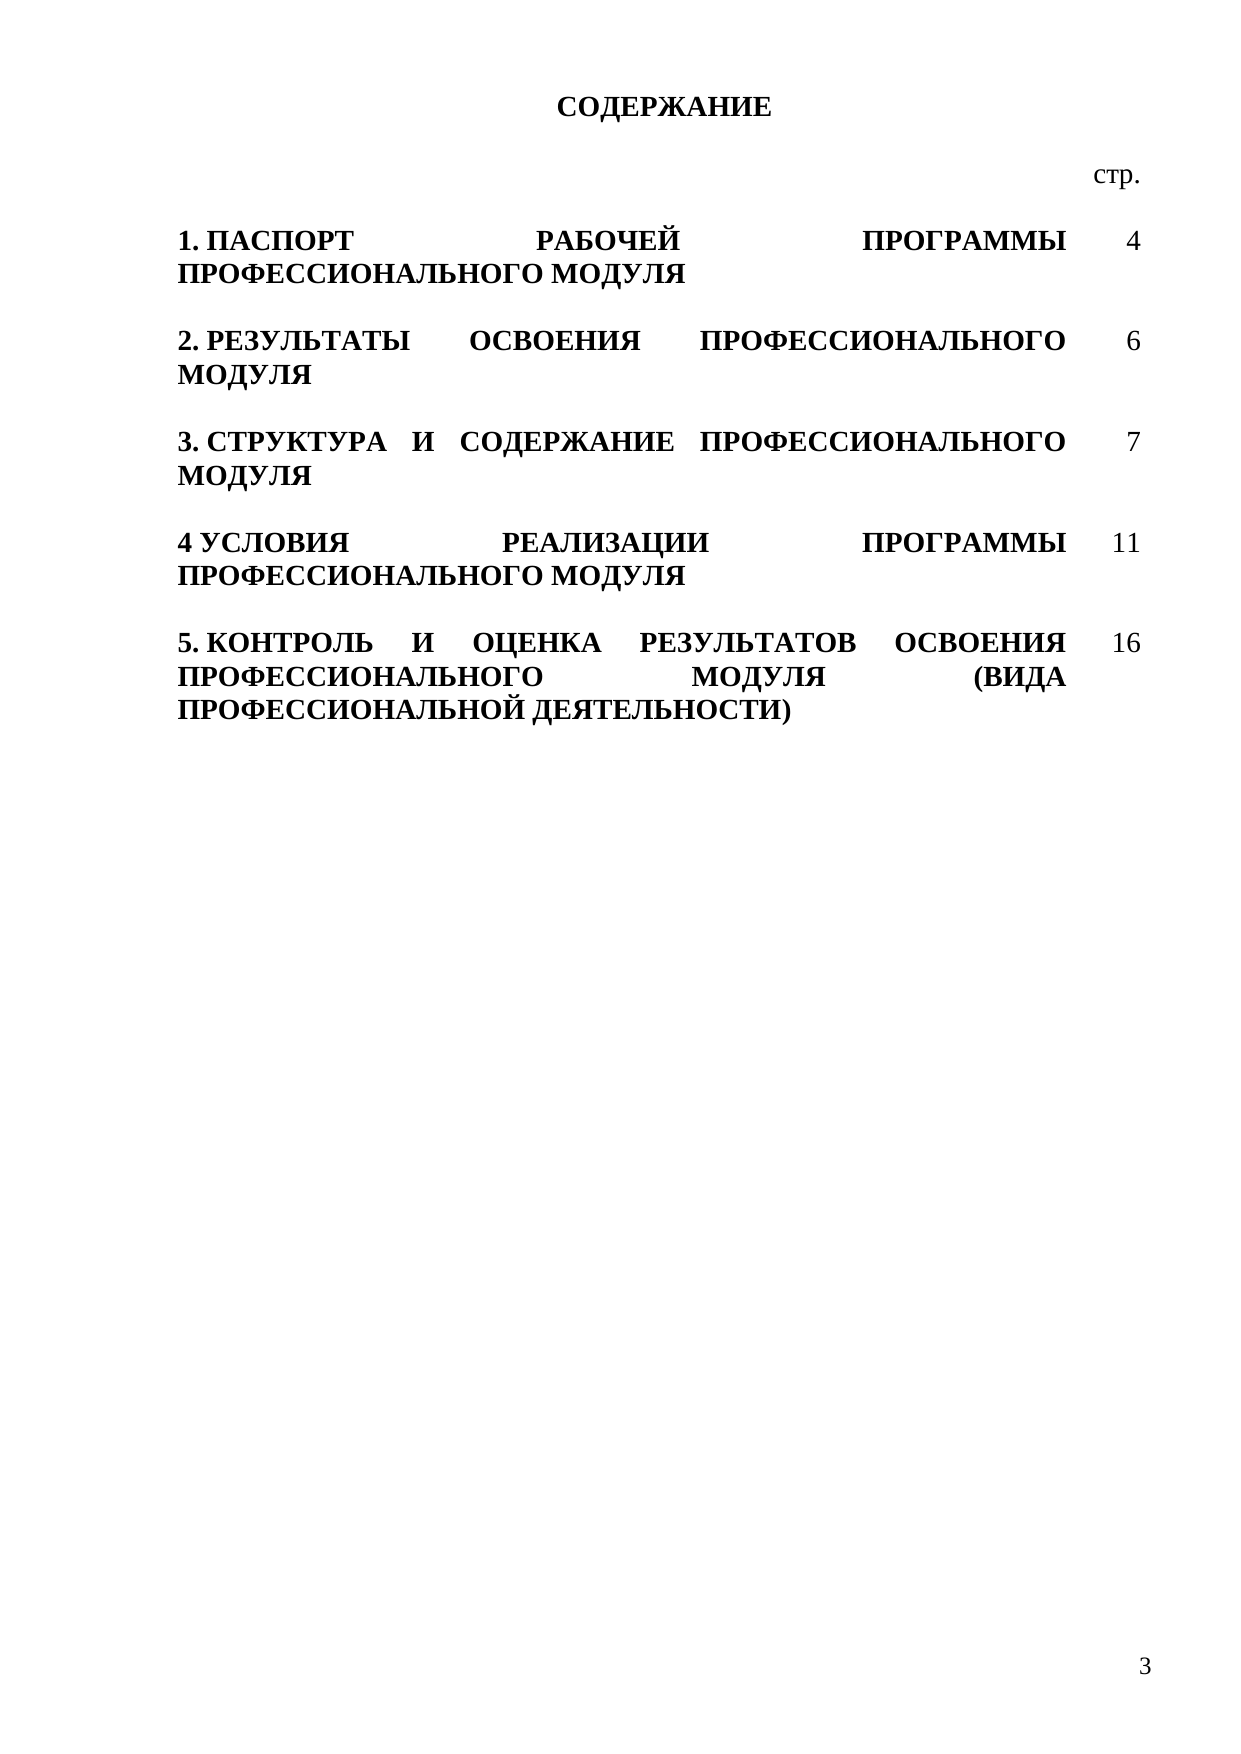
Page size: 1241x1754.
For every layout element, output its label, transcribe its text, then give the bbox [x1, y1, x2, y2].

table_header стр. 4 [1078, 156, 1152, 323]
subtitle СОДЕРЖАНИЕ [177, 89, 1152, 122]
table_cell 5. Контроль и оценка результатов освоения профессионального модуля (вида профессиональной деятельности) [166, 625, 1078, 759]
table_header 1. ПАСПОРТ рабочей ПРОГРАММЫ ПРОФЕССИОНАЛЬНОГО МОДУЛЯ [166, 156, 1078, 323]
table_cell 4 условия реализации программы ПРОФЕССИОНАЛЬНОГО МОДУЛЯ [166, 525, 1078, 625]
table_cell 6 [1078, 324, 1152, 424]
table_cell 7 [1078, 424, 1152, 525]
table_cell 16 [1078, 625, 1152, 759]
table_cell 2. результаты освоения ПРОФЕССИОНАЛЬНОГО МОДУЛЯ [166, 324, 1078, 424]
table_cell 3. СТРУКТУРА и содержание профессионального модуля [166, 424, 1078, 525]
table_cell 11 [1078, 525, 1152, 625]
